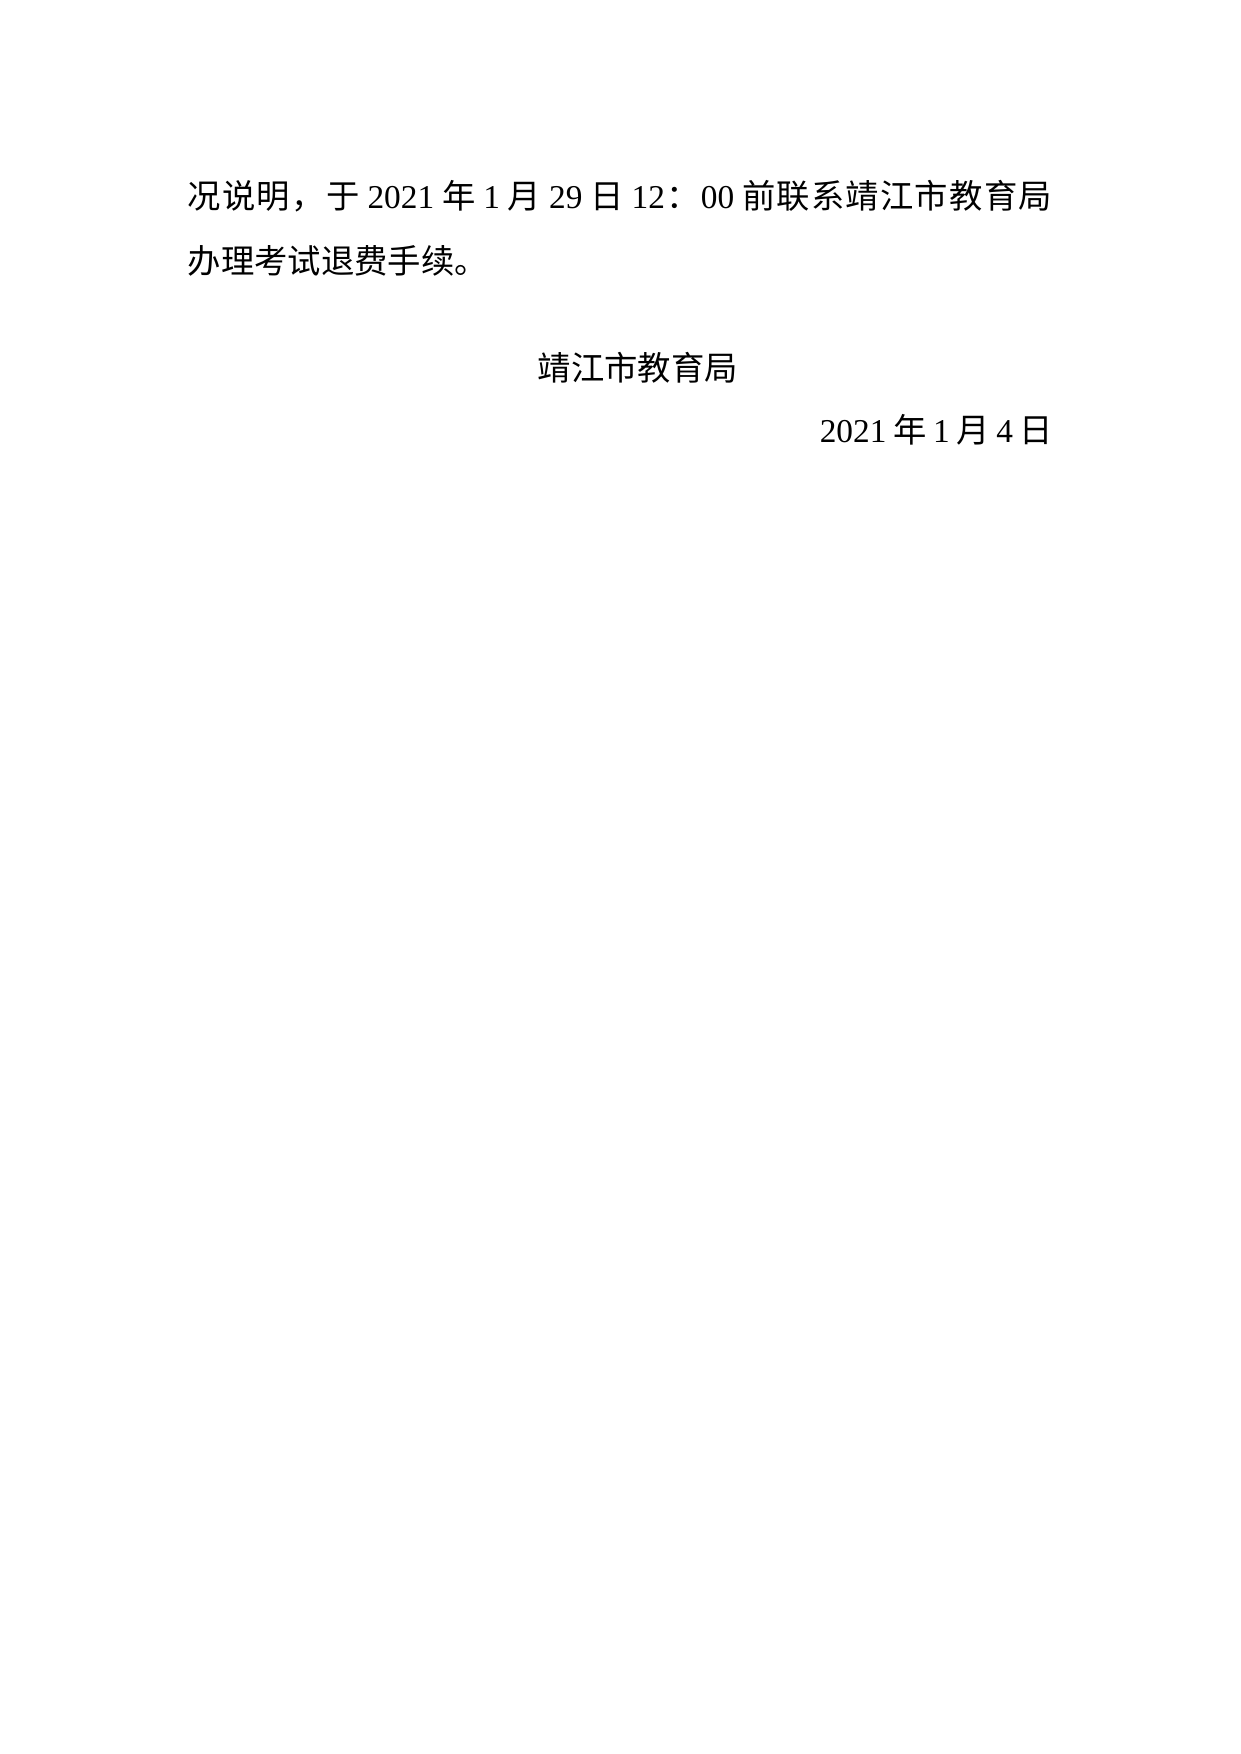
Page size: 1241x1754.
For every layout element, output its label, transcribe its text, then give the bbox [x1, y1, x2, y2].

text 2021年1月4日 [187, 393, 1053, 455]
text 靖江市教育局 [187, 330, 1053, 393]
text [187, 162, 1053, 292]
